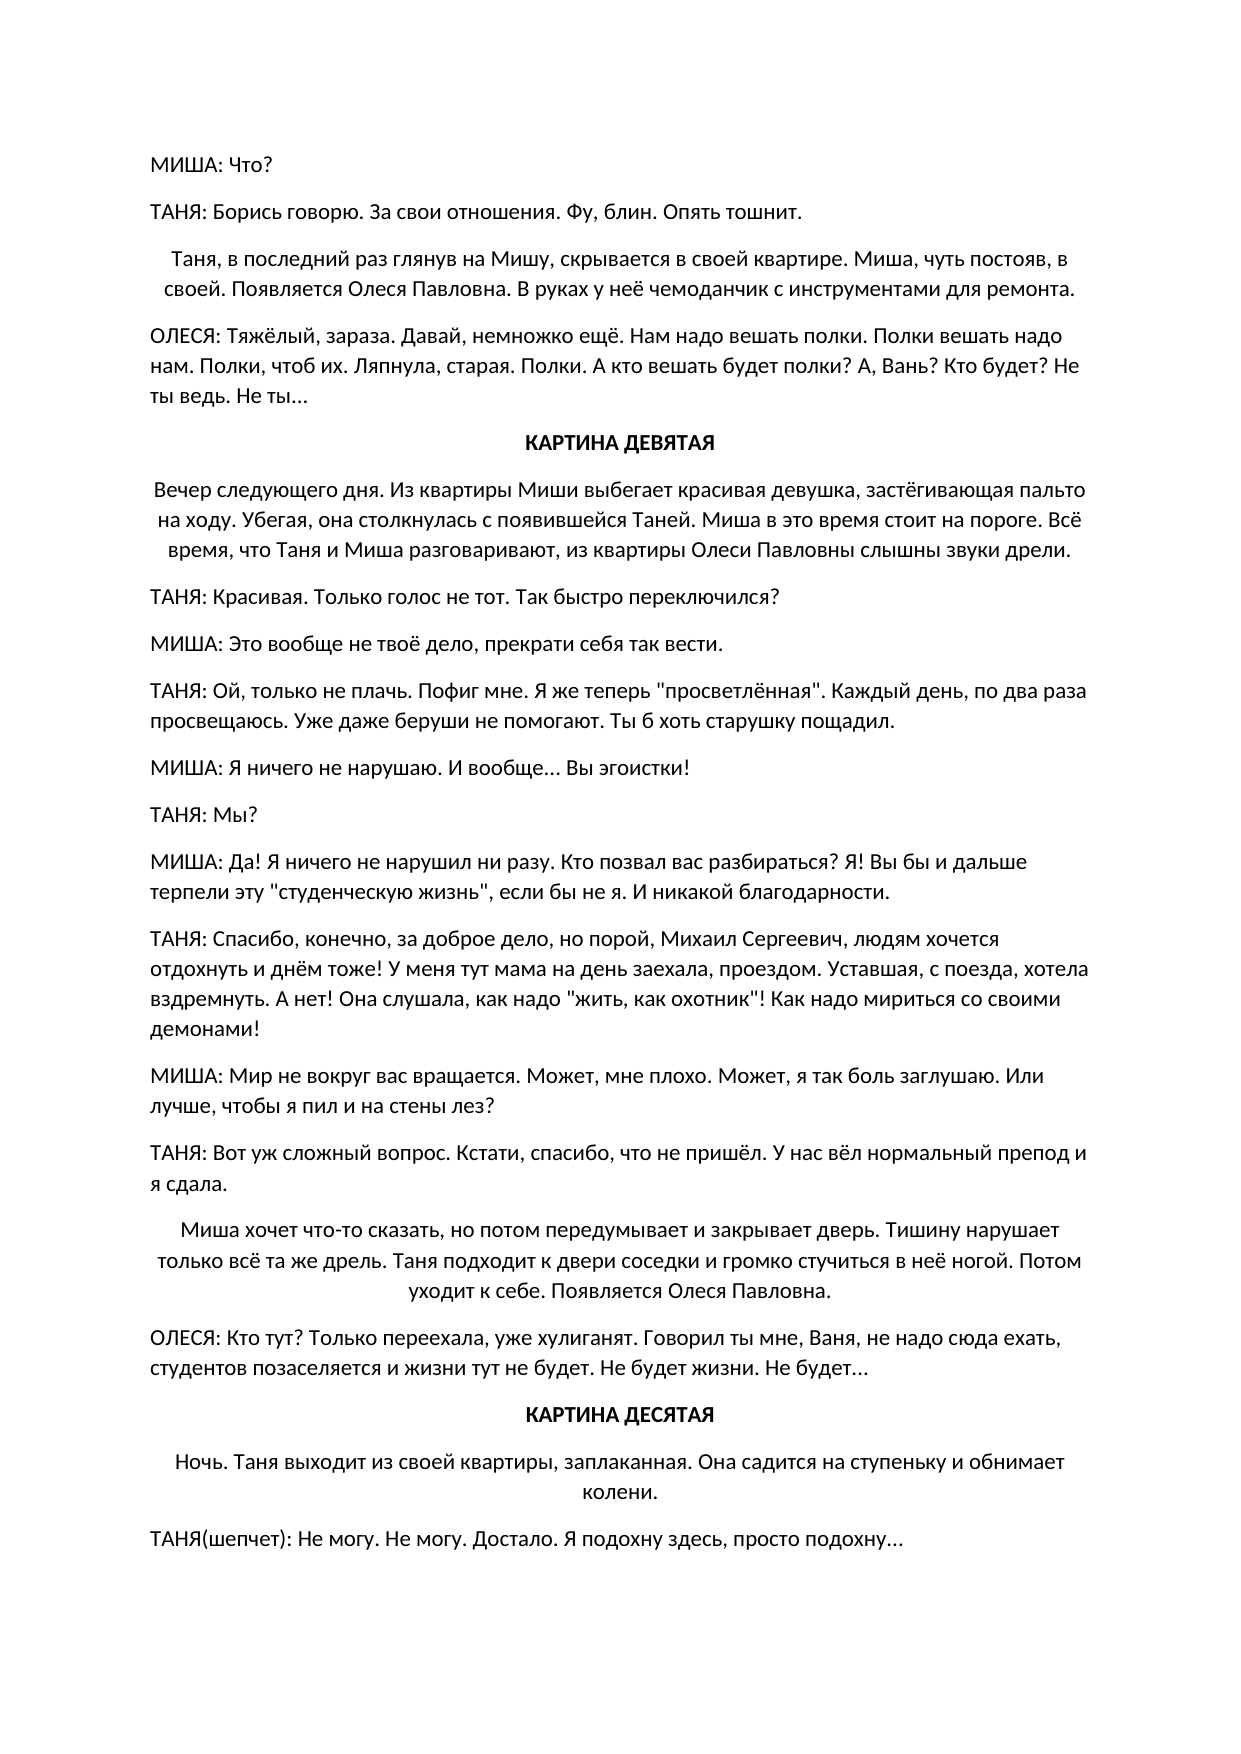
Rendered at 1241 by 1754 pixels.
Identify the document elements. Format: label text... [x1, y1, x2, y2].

text КАРТИНА ДЕВЯТАЯ [150, 428, 1090, 456]
text ТАНЯ: Красивая. Только голос не тот. Так быстро переключился? [150, 582, 1090, 610]
text МИША: Да! Я ничего не нарушил ни разу. Кто позвал вас разбираться? Я! Вы бы и дальше терпели эту "студенческую жизнь", если бы не я. И никакой благодарности. [150, 847, 1090, 905]
text ТАНЯ: Мы? [150, 800, 1090, 828]
text ТАНЯ: Ой, только не плачь. Пофиг мне. Я же теперь "просветлённая". Каждый день, по два раза просвещаюсь. Уже даже беруши не помогают. Ты б хоть старушку пощадил. [150, 676, 1090, 734]
text МИША: Что? [150, 150, 1090, 178]
text Миша хочет что-то сказать, но потом передумывает и закрывает дверь. Тишину нарушает только всё та же дрель. Таня подходит к двери соседки и громко стучиться в неё ногой. Потом уходит к себе. Появляется Олеся Павловна. [150, 1216, 1090, 1304]
text ТАНЯ: Борись говорю. За свои отношения. Фу, блин. Опять тошнит. [150, 197, 1090, 225]
text МИША: Это вообще не твоё дело, прекрати себя так вести. [150, 629, 1090, 657]
text ТАНЯ: Вот уж сложный вопрос. Кстати, спасибо, что не пришёл. У нас вёл нормальный препод и я сдала. [150, 1138, 1090, 1197]
text Вечер следующего дня. Из квартиры Миши выбегает красивая девушка, застёгивающая пальто на ходу. Убегая, она столкнулась с появившейся Таней. Миша в это время стоит на пороге. Всё время, что Таня и Миша разговаривают, из квартиры Олеси Павловны слышны звуки дрели. [150, 475, 1090, 563]
text Ночь. Таня выходит из своей квартиры, заплаканная. Она садится на ступеньку и обнимает колени. [150, 1447, 1090, 1505]
text ТАНЯ: Спасибо, конечно, за доброе дело, но порой, Михаил Сергеевич, людям хочется отдохнуть и днём тоже! У меня тут мама на день заехала, проездом. Уставшая, с поезда, хотела вздремнуть. А нет! Она слушала, как надо "жить, как охотник"! Как надо мириться со своими демонами! [150, 924, 1090, 1043]
text КАРТИНА ДЕСЯТАЯ [150, 1400, 1090, 1428]
text МИША: Я ничего не нарушаю. И вообще... Вы эгоистки! [150, 753, 1090, 781]
text ОЛЕСЯ: Тяжёлый, зараза. Давай, немножко ещё. Нам надо вешать полки. Полки вешать надо нам. Полки, чтоб их. Ляпнула, старая. Полки. А кто вешать будет полки? А, Вань? Кто будет? Не ты ведь. Не ты... [150, 321, 1090, 409]
text Таня, в последний раз глянув на Мишу, скрывается в своей квартире. Миша, чуть постояв, в своей. Появляется Олеся Павловна. В руках у неё чемоданчик с инструментами для ремонта. [150, 244, 1090, 302]
text ОЛЕСЯ: Кто тут? Только переехала, уже хулиганят. Говорил ты мне, Ваня, не надо сюда ехать, студентов позаселяется и жизни тут не будет. Не будет жизни. Не будет... [150, 1323, 1090, 1381]
text МИША: Мир не вокруг вас вращается. Может, мне плохо. Может, я так боль заглушаю. Или лучше, чтобы я пил и на стены лез? [150, 1061, 1090, 1120]
text ТАНЯ(шепчет): Не могу. Не могу. Достало. Я подохну здесь, просто подохну... [150, 1524, 1090, 1552]
